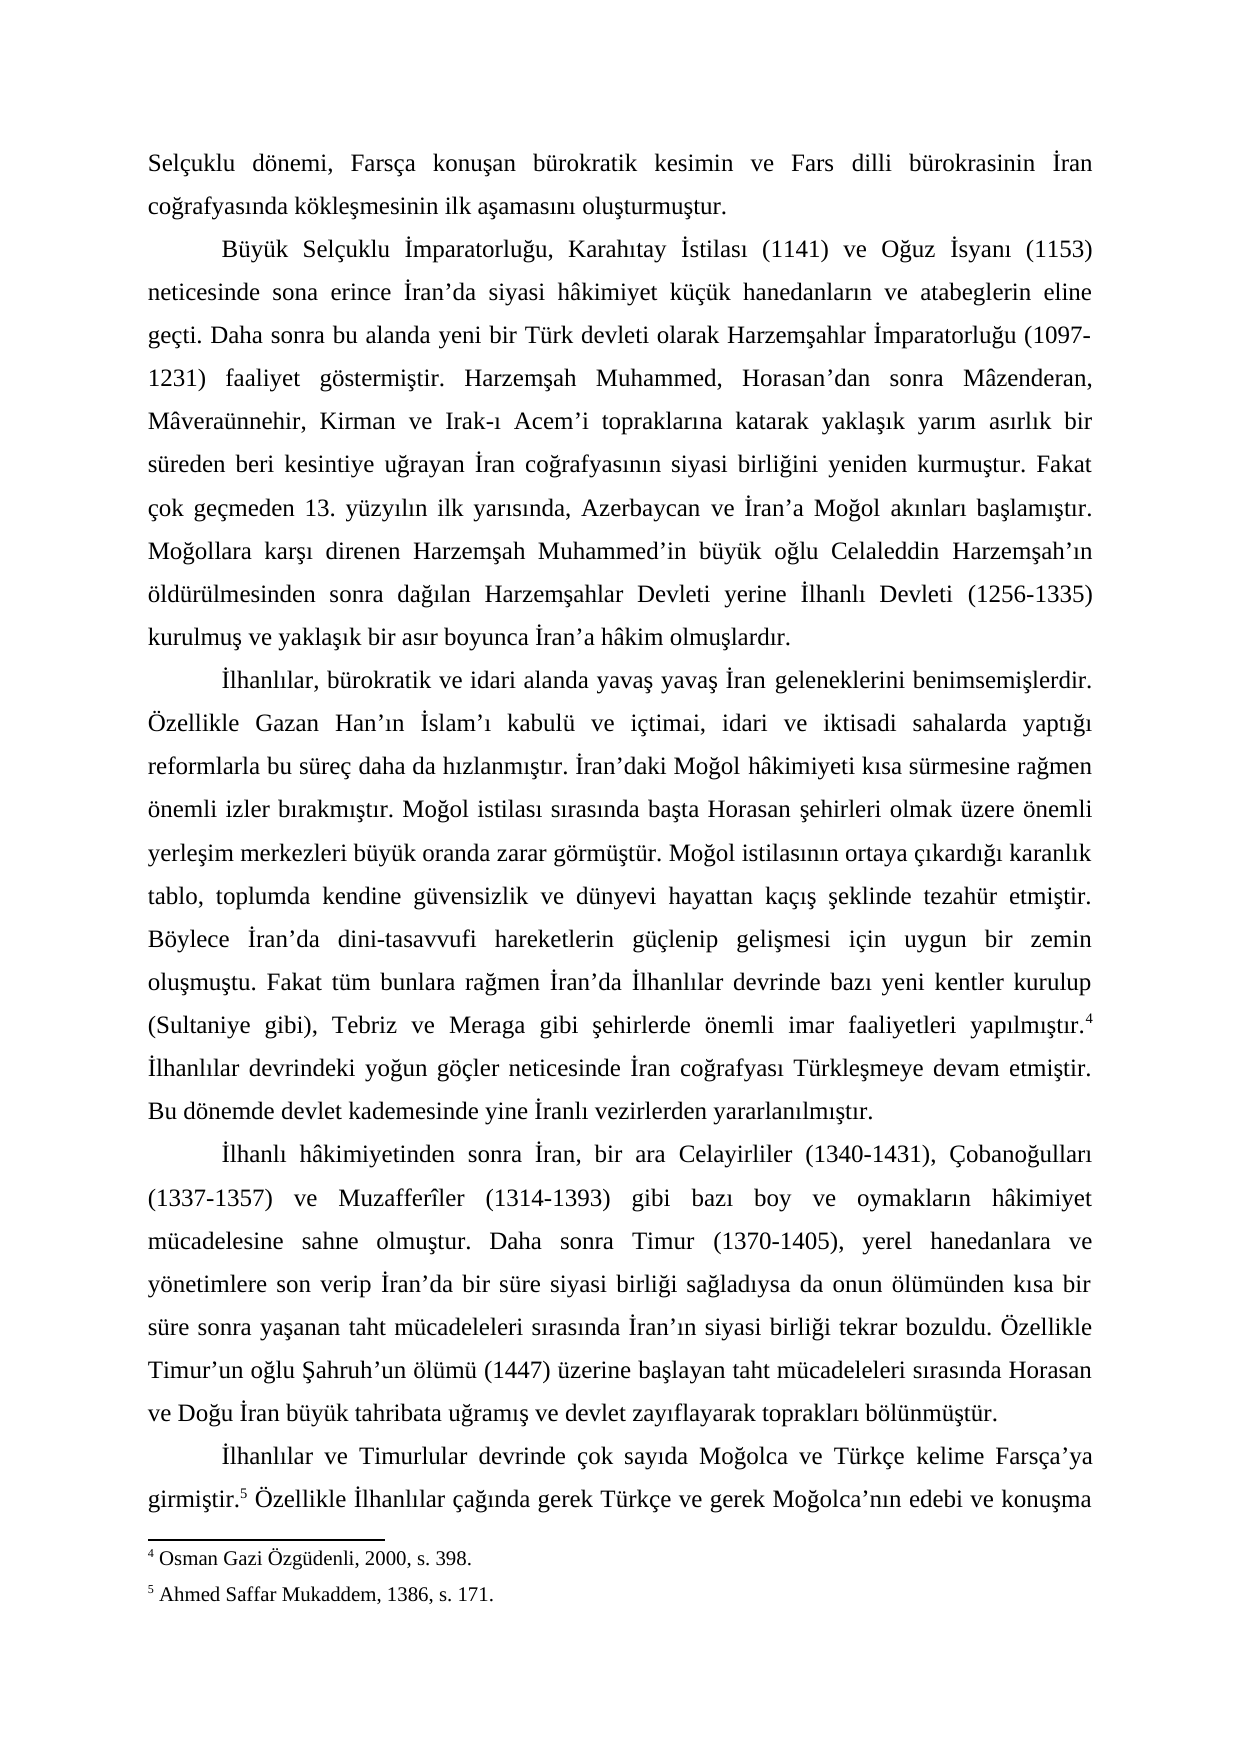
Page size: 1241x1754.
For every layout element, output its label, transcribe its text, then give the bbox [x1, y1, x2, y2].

text İlhanlı hâkimiyetinden sonra İran, bir ara Celayirliler (1340-1431), Çobanoğulları (1337-1357) ve Muzafferîler (1314-1393) gibi bazı boy ve oymakların hâkimiyet mücadelesine sahne olmuştur. Daha sonra Timur (1370-1405), yerel hanedanlara ve yönetimlere son verip İran’da bir süre siyasi birliği sağladıysa da onun ölümünden kısa bir süre sonra yaşanan taht mücadeleleri sırasında İran’ın siyasi birliği tekrar bozuldu. Özellikle Timur’un oğlu Şahruh’un ölümü (1447) üzerine başlayan taht mücadeleleri sırasında Horasan ve Doğu İran büyük tahribata uğramış ve devlet zayıflayarak toprakları bölünmüştür. [148, 1139, 1093, 1427]
text Büyük Selçuklu İmparatorluğu, Karahıtay İstilası (1141) ve Oğuz İsyanı (1153) neticesinde sona erince İran’da siyasi hâkimiyet küçük hanedanların ve atabeglerin eline geçti. Daha sonra bu alanda yeni bir Türk devleti olarak Harzemşahlar İmparatorluğu (1097-1231) faaliyet göstermiştir. Harzemşah Muhammed, Horasan’dan sonra Mâzenderan, Mâveraünnehir, Kirman ve Irak-ı Acem’i topraklarına katarak yaklaşık yarım asırlık bir süreden beri kesintiye uğrayan İran coğrafyasının siyasi birliğini yeniden kurmuştur. Fakat çok geçmeden 13. yüzyılın ilk yarısında, Azerbaycan ve İran’a Moğol akınları başlamıştır. Moğollara karşı direnen Harzemşah Muhammed’in büyük oğlu Celaleddin Harzemşah’ın öldürülmesinden sonra dağılan Harzemşahlar Devleti yerine İlhanlı Devleti (1256-1335) kurulmuş ve yaklaşık bir asır boyunca İran’a hâkim olmuşlardır. [148, 234, 1093, 651]
text İlhanlılar, bürokratik ve idari alanda yavaş yavaş İran geleneklerini benimsemişlerdir. Özellikle Gazan Han’ın İslam’ı kabulü ve içtimai, idari ve iktisadi sahalarda yaptığı reformlarla bu süreç daha da hızlanmıştır. İran’daki Moğol hâkimiyeti kısa sürmesine rağmen önemli izler bırakmıştır. Moğol istilası sırasında başta Horasan şehirleri olmak üzere önemli yerleşim merkezleri büyük oranda zarar görmüştür. Moğol istilasının ortaya çıkardığı karanlık tablo, toplumda kendine güvensizlik ve dünyevi hayattan kaçış şeklinde tezahür etmiştir. Böylece İran’da dini-tasavvufi hareketlerin güçlenip gelişmesi için uygun bir zemin oluşmuştu. Fakat tüm bunlara rağmen İran’da İlhanlılar devrinde bazı yeni kentler kurulup (Sultaniye gibi), Tebriz ve Meraga gibi şehirlerde önemli imar faaliyetleri yapılmıştır. İlhanlılar devrindeki yoğun göçler neticesinde İran coğrafyası Türkleşmeye devam etmiştir. Bu dönemde devlet kademesinde yine İranlı vezirlerden yararlanılmıştır. [148, 665, 1093, 1125]
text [148, 148, 1093, 219]
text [148, 1441, 1093, 1513]
